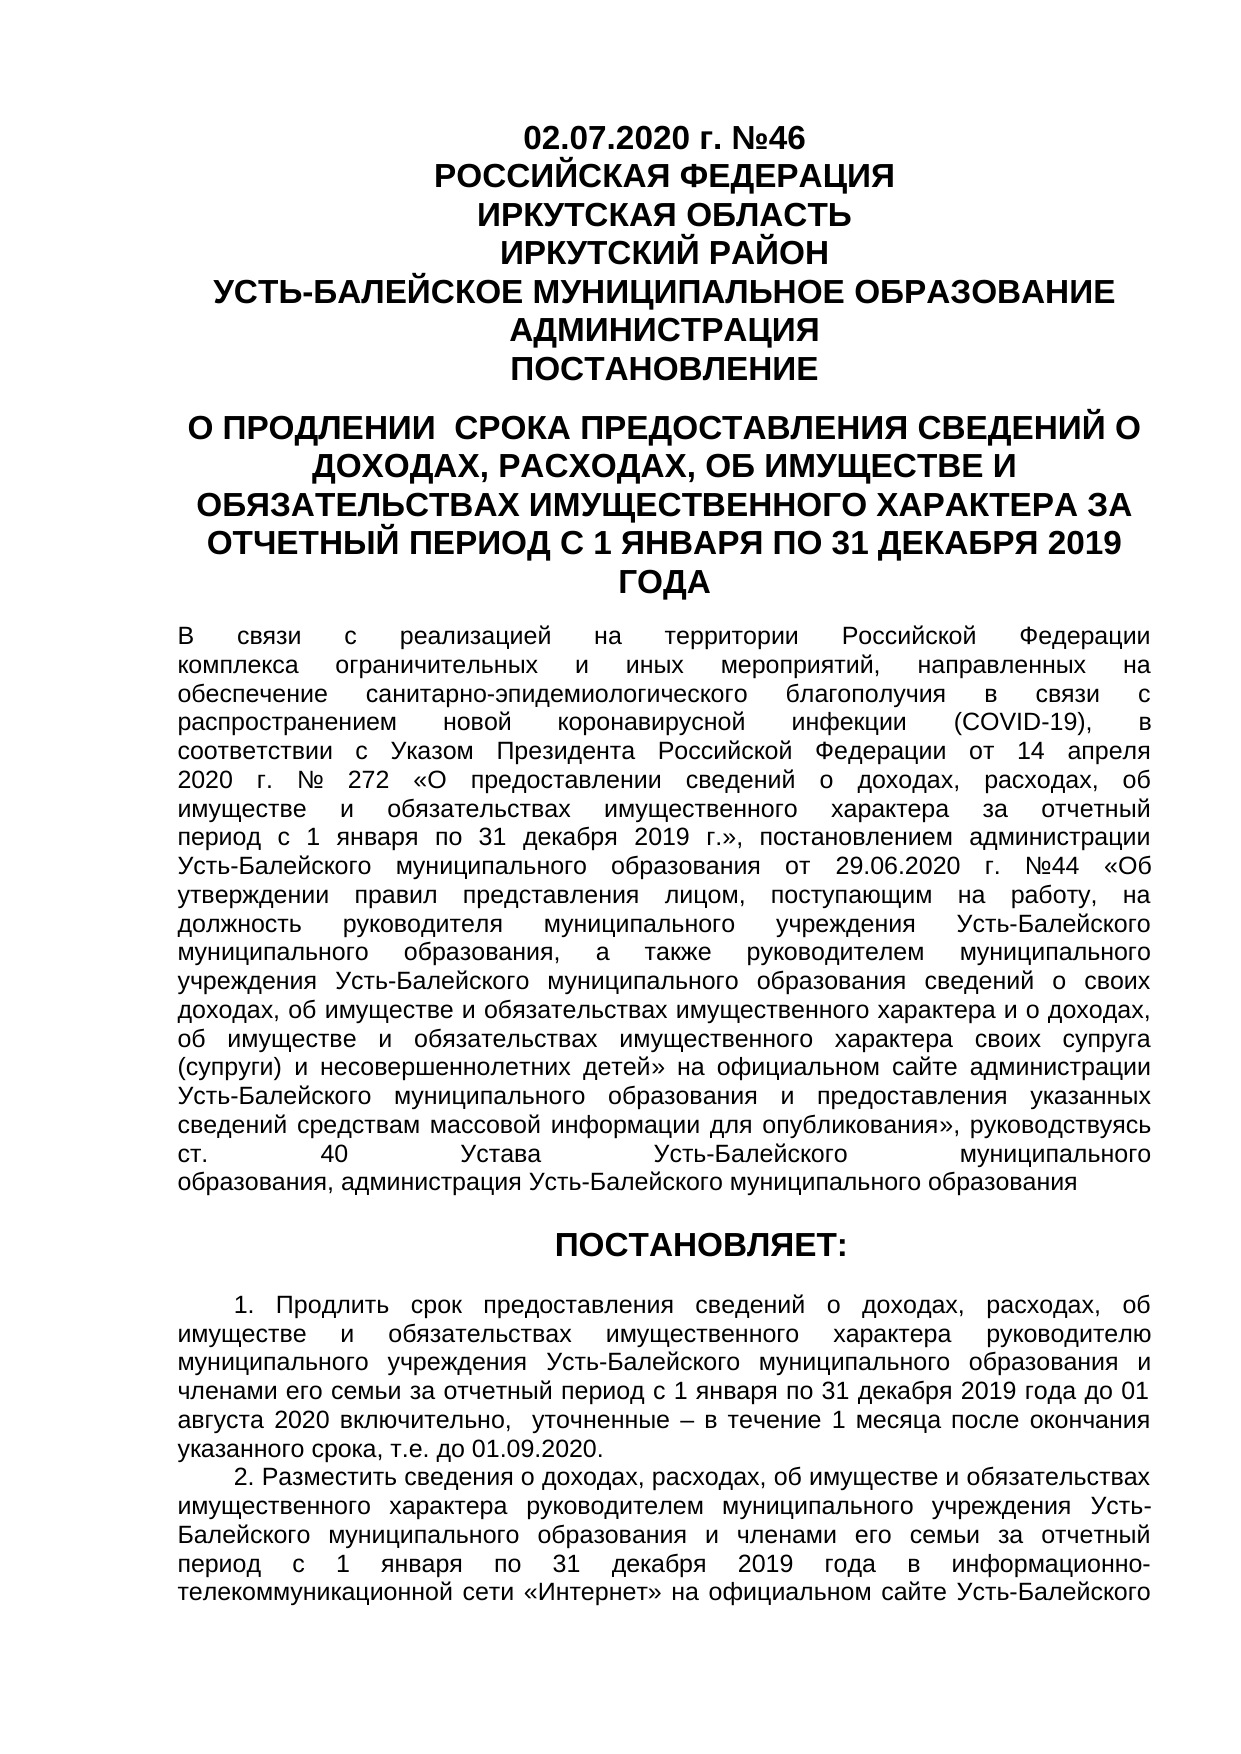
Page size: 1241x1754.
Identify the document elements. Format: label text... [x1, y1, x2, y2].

text В связи с реализацией на территории Российской Федерации комплекса ограничительных и иных мероприятий, направленных на обеспечение санитарно-эпидемиологического благополучия в связи с распространением новой коронавирусной инфекции (COVID-19), в соответствии с Указом Президента Российской Федерации от 14 апреля 2020 г. № 272 «О предоставлении сведений о доходах, расходах, об имуществе и обязательствах имущественного характера за отчетный период с 1 января по 31 декабря 2019 г.», постановлением администрации Усть-Балейского муниципального образования от 29.06.2020 г. №44 «Об утверждении правил представления лицом, поступающим на работу, на должность руководителя муниципального учреждения Усть-Балейского муниципального образования, а также руководителем муниципального учреждения Усть-Балейского муниципального образования сведений о своих доходах, об имуществе и обязательствах имущественного характера и о доходах, об имуществе и обязательствах имущественного характера своих супруга (супруги) и несовершеннолетних детей» на официальном сайте администрации Усть-Балейского муниципального образования и предоставления указанных сведений средствам массовой информации для опубликования», руководствуясь ст. 40 Устава Усть-Балейского муниципального образования, администрация Усть-Балейского муниципального образования [177, 621, 1152, 1196]
text РОССИЙСКАЯ ФЕДЕРАЦИЯ [177, 157, 1152, 195]
text О ПРОДЛЕНИИ СРОКА ПРЕДОСТАВЛЕНИЯ СВЕДЕНИЙ О ДОХОДАХ, РАСХОДАХ, ОБ ИМУЩЕСТВЕ И ОБЯЗАТЕЛЬСТВАХ ИМУЩЕСТВЕННОГО ХАРАКТЕРА ЗА ОТЧЕТНЫЙ ПЕРИОД С 1 ЯНВАРЯ ПО 31 ДЕКАБРЯ 2019 ГОДА [177, 408, 1152, 600]
text УСТЬ-БАЛЕЙСКОЕ МУНИЦИПАЛЬНОЕ ОБРАЗОВАНИЕ [177, 272, 1152, 310]
text ИРКУТСКАЯ ОБЛАСТЬ [177, 195, 1152, 233]
text 1. Продлить срок предоставления сведений о доходах, расходах, об имуществе и обязательствах имущественного характера руководителю муниципального учреждения Усть-Балейского муниципального образования и членами его семьи за отчетный период с 1 января по 31 декабря 2019 года до 01 августа 2020 включительно, уточненные – в течение 1 месяца после окончания указанного срока, т.е. до 01.09.2020. [177, 1290, 1152, 1462]
text АДМИНИСТРАЦИЯ [177, 310, 1152, 349]
text ИРКУТСКИЙ РАЙОН [177, 233, 1152, 272]
text 02.07.2020 г. №46 [177, 118, 1152, 157]
text ПОСТАНОВЛЯЕТ: [177, 1225, 1152, 1263]
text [177, 1462, 1152, 1606]
text ПОСТАНОВЛЕНИЕ [177, 349, 1152, 387]
